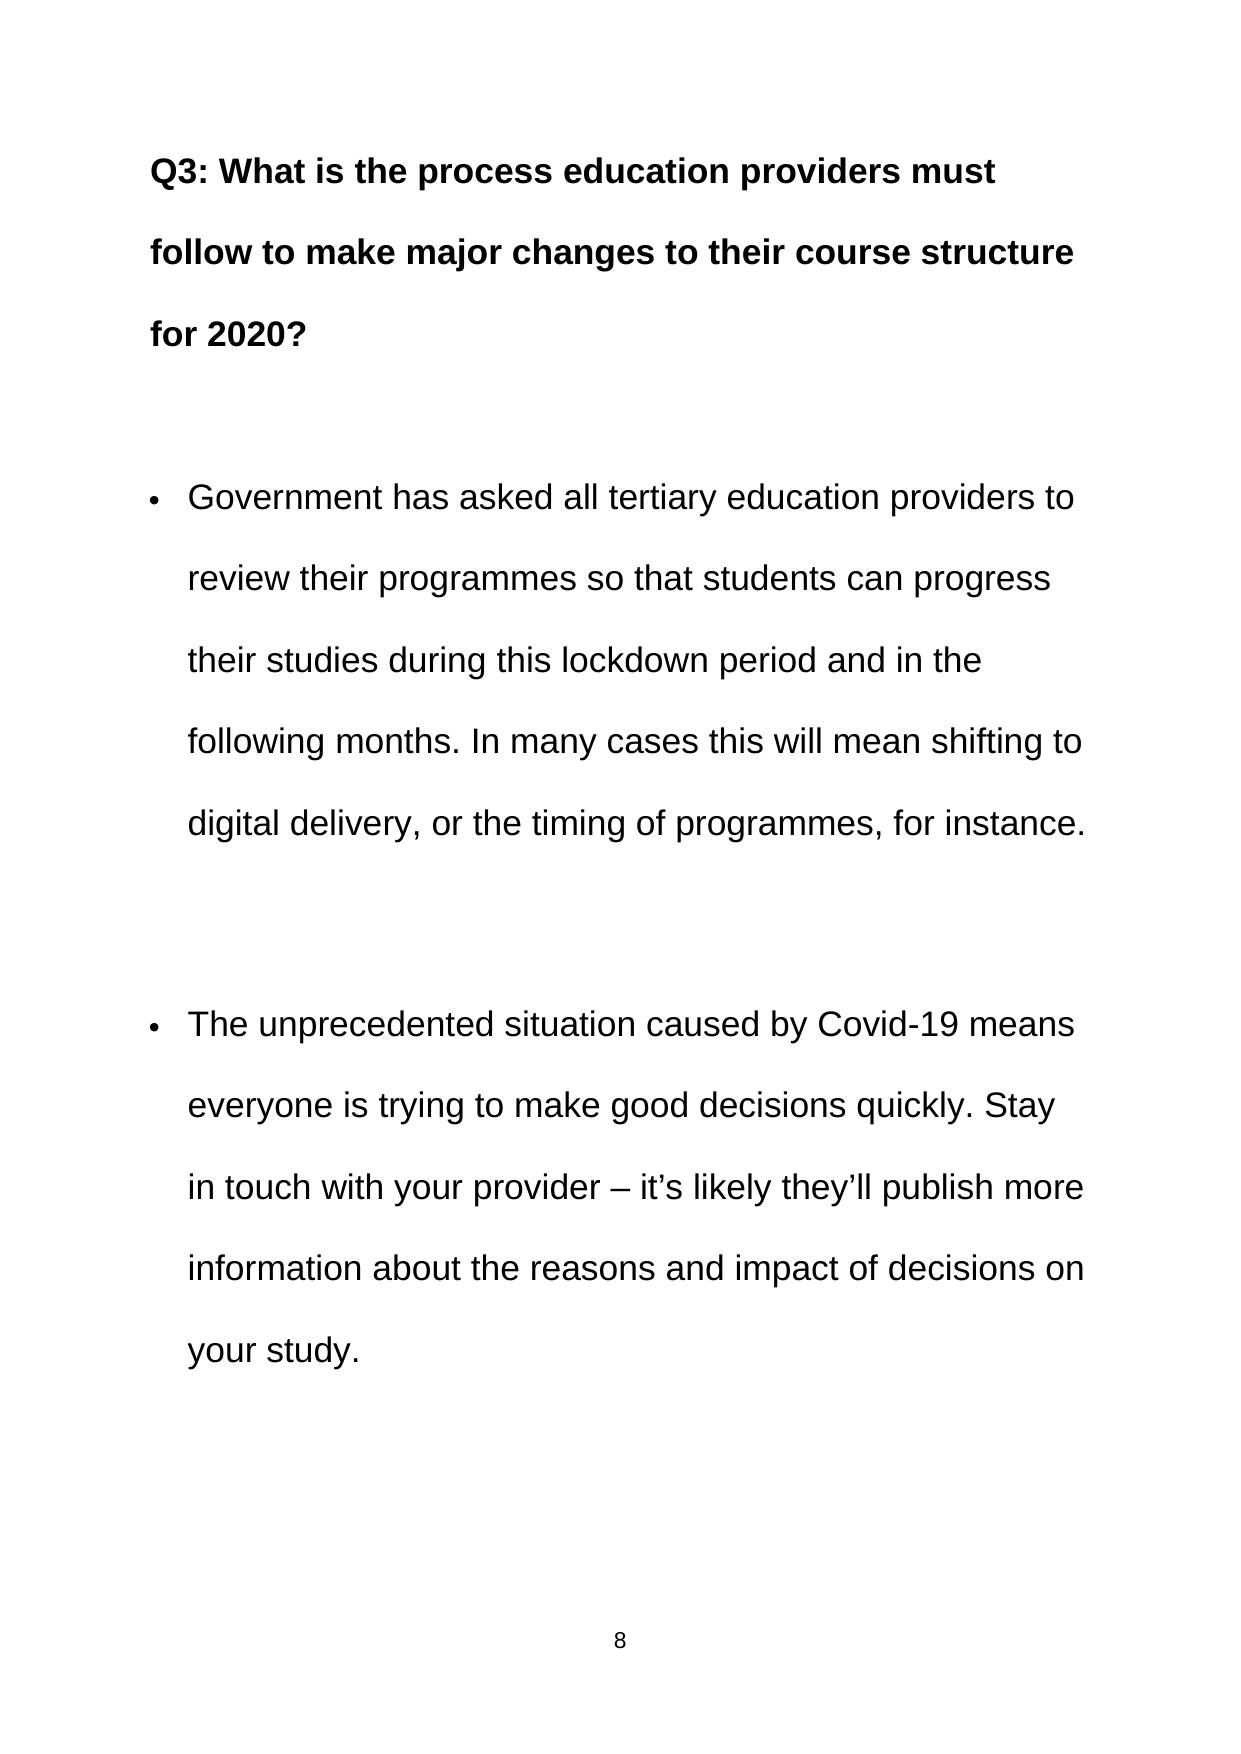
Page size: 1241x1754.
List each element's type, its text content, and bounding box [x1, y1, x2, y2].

list The unprecedented situation caused by Covid-19 means everyone is trying to make good decisions quickly. Stay in touch with your provider – it’s likely they’ll publish more information about the reasons and impact of decisions on your study. [150, 1003, 1090, 1422]
list Government has asked all tertiary education providers to review their programmes so that students can progress their studies during this lockdown period and in the following months. In many cases this will mean shifting to digital delivery, or the timing of programmes, for instance. [150, 476, 1090, 977]
text Q3: What is the process education providers must follow to make major changes to their course structure for 2020? [150, 150, 1090, 354]
